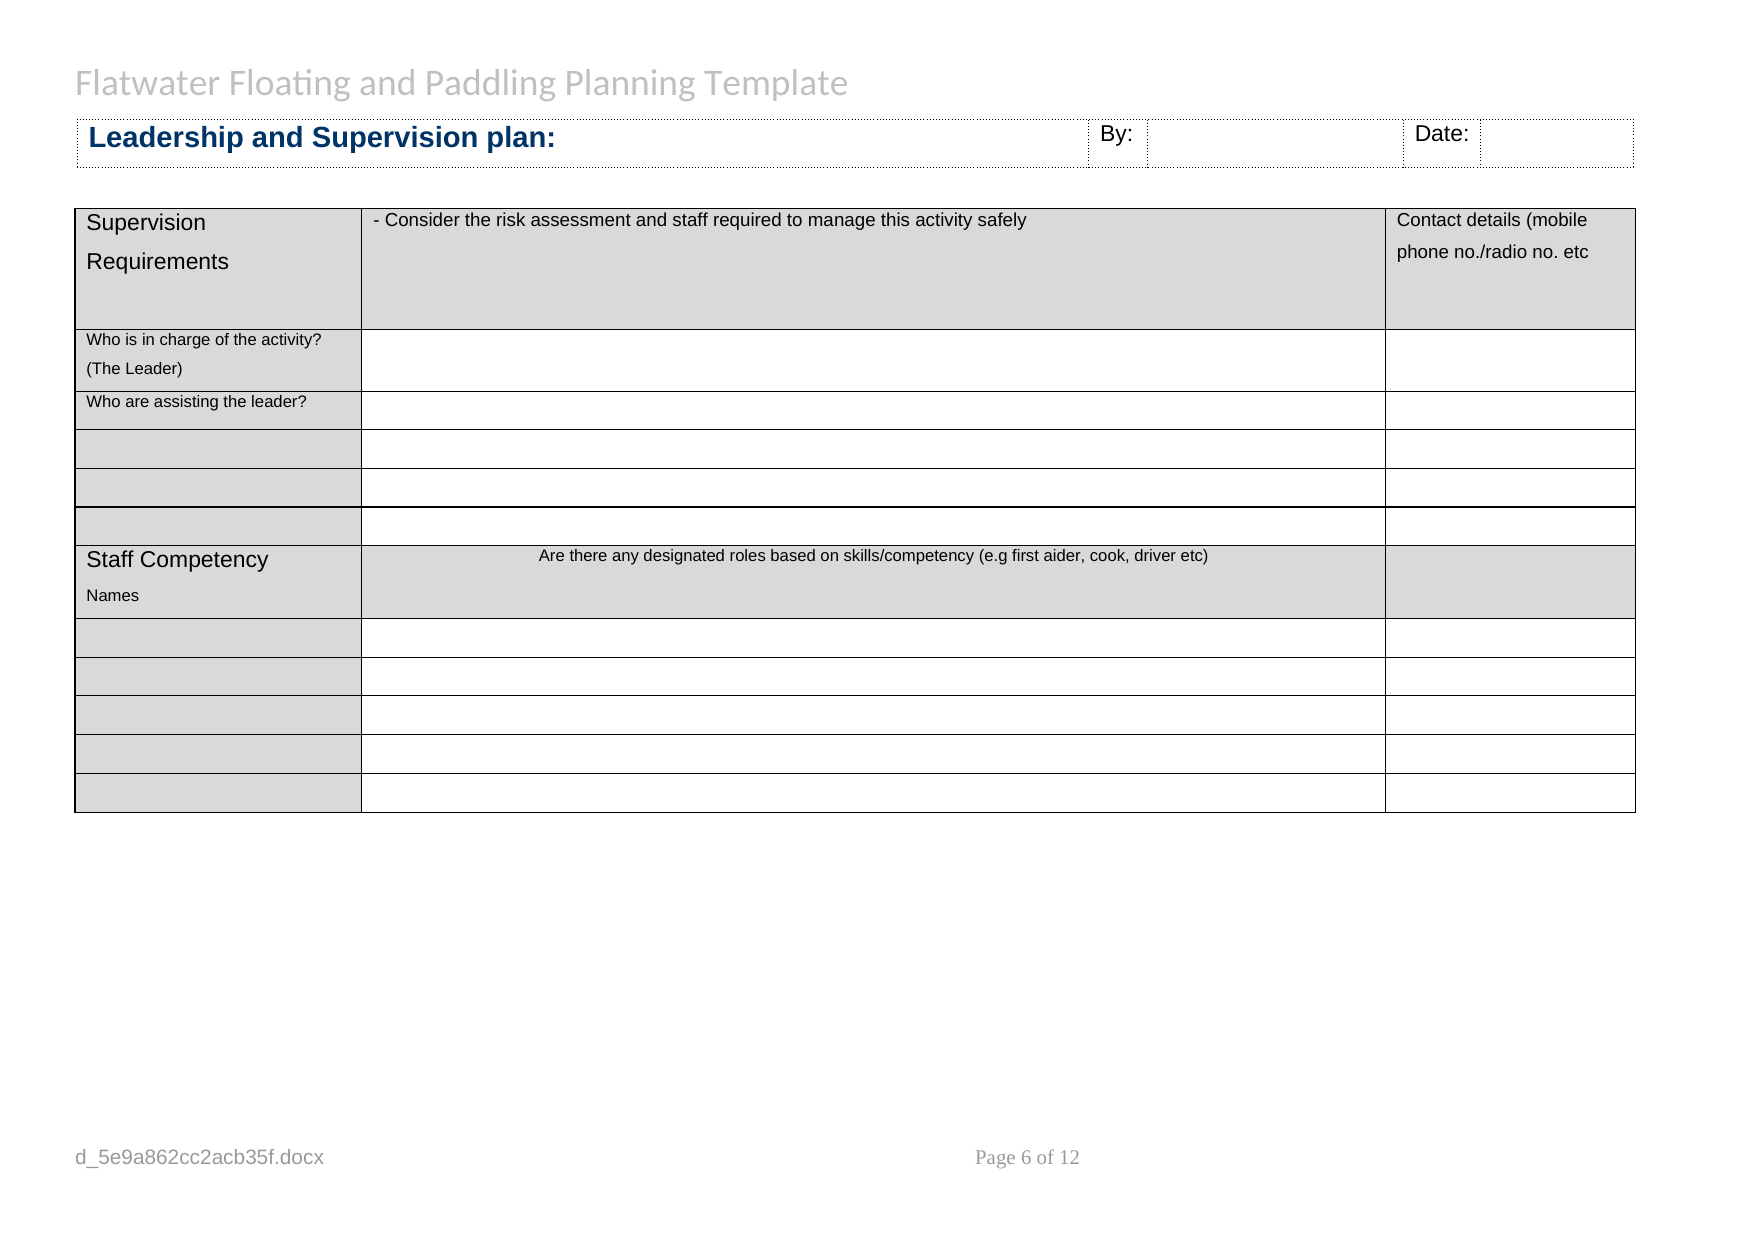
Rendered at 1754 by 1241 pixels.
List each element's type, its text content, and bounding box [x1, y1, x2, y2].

table_header [1481, 119, 1633, 167]
table_cell [1386, 619, 1635, 657]
table_cell [1386, 696, 1635, 734]
table_cell [1386, 430, 1635, 468]
table_cell [1386, 330, 1635, 391]
table_header Leadership and Supervision plan: [77, 119, 1089, 167]
table_cell [76, 430, 361, 468]
table_cell [76, 774, 361, 812]
table_header By: [1089, 119, 1148, 167]
table_cell [1386, 735, 1635, 773]
table_cell Who is in charge of the activity? (The Leader) [76, 330, 361, 391]
table_cell [362, 508, 1385, 545]
table_cell [362, 392, 1385, 429]
table_cell [362, 735, 1385, 773]
table_header - Consider the risk assessment and staff required to manage this activity safely [362, 209, 1385, 329]
table_cell [76, 508, 361, 545]
table_cell [362, 658, 1385, 695]
table_cell [76, 469, 361, 506]
table_cell [1386, 774, 1635, 812]
table_cell [362, 330, 1385, 391]
table_cell [76, 658, 361, 695]
table_cell [362, 774, 1385, 812]
table_cell [362, 696, 1385, 734]
table_cell Who are assisting the leader? [76, 392, 361, 429]
table_header Date: [1403, 119, 1481, 167]
table_header Supervision Requirements [76, 209, 361, 329]
table_cell Staff Competency Names [76, 546, 361, 618]
table_cell [362, 619, 1385, 657]
table_cell [1386, 546, 1635, 618]
table_header [1148, 119, 1403, 167]
table_cell [362, 469, 1385, 506]
table_cell [1386, 392, 1635, 429]
table_cell [1386, 469, 1635, 506]
table_cell [76, 735, 361, 773]
table_cell [76, 696, 361, 734]
table_cell [1386, 508, 1635, 545]
table_header Contact details (mobile phone no./radio no. etc [1386, 209, 1635, 329]
table_cell [362, 430, 1385, 468]
table_cell [1386, 658, 1635, 695]
table_cell Are there any designated roles based on skills/competency (e.g first aider, cook, driver etc) [362, 546, 1385, 618]
table_cell [76, 619, 361, 657]
